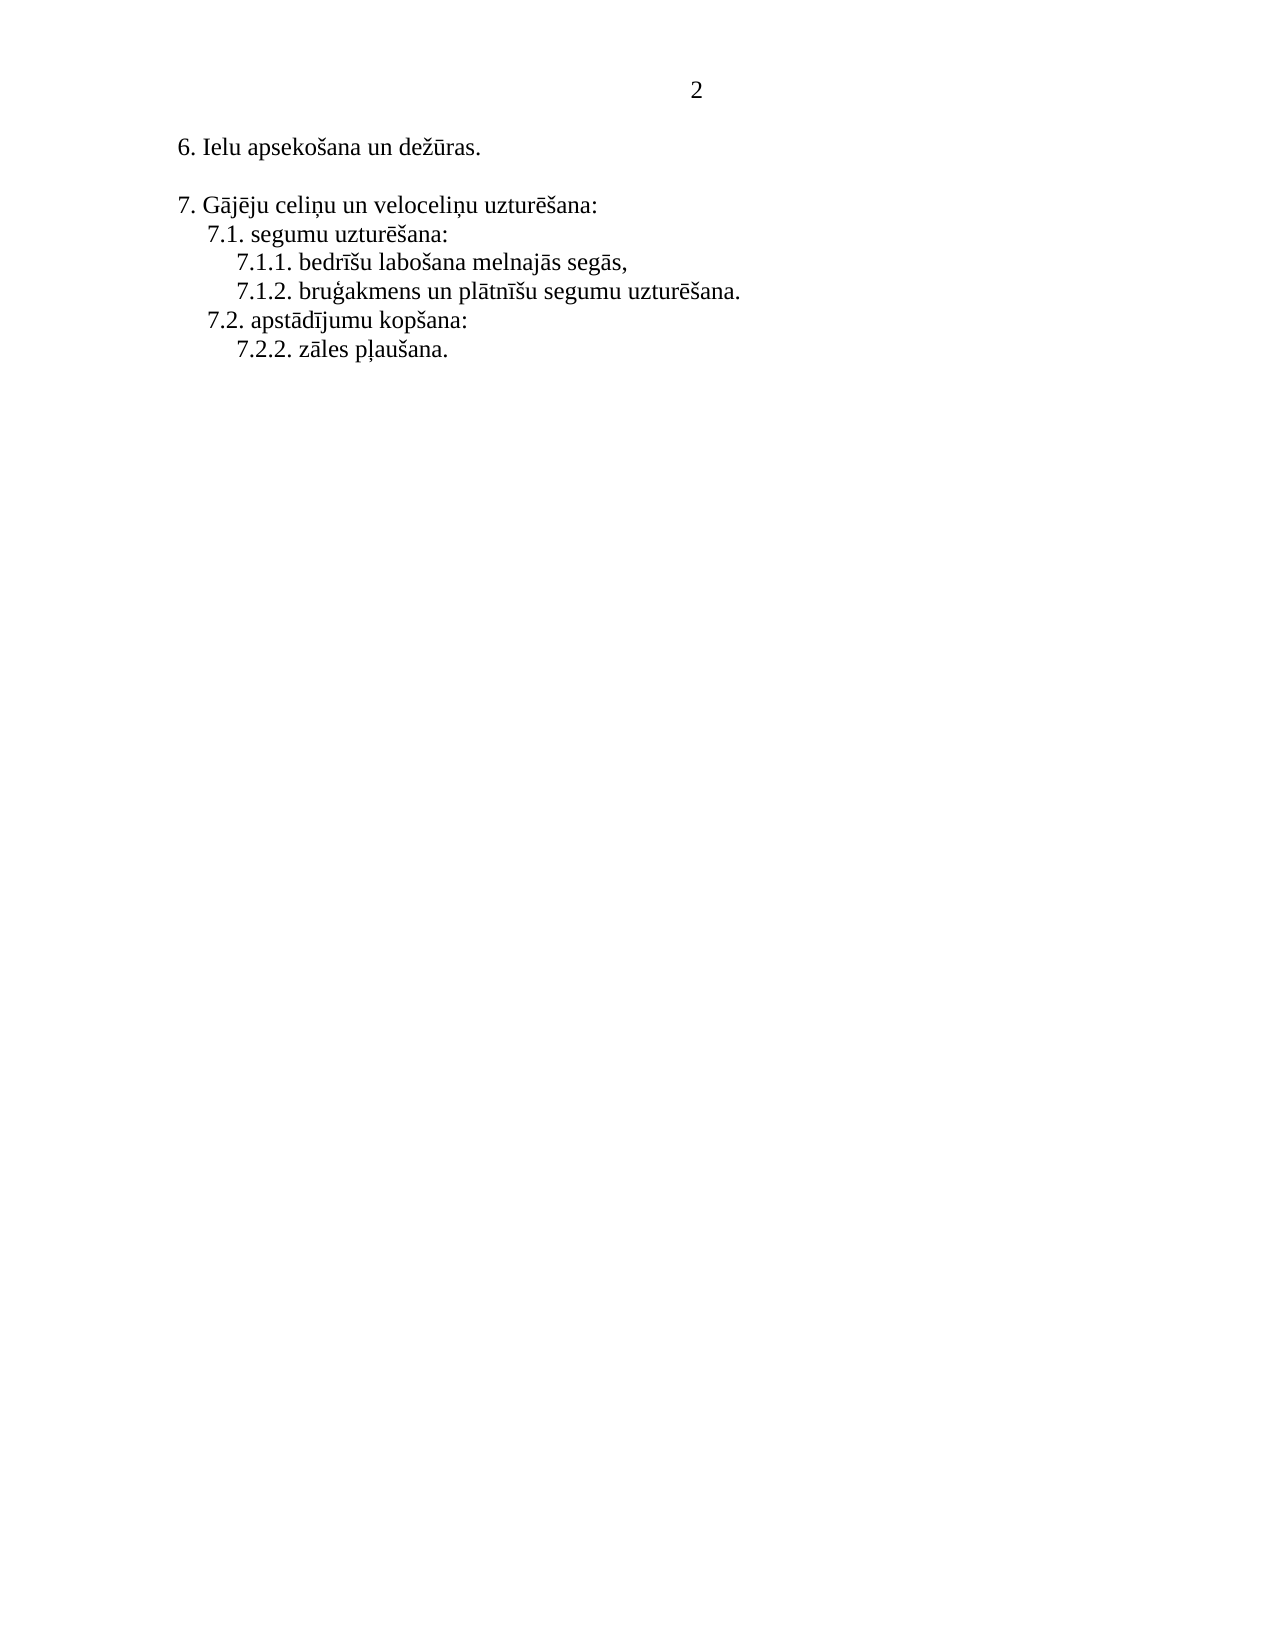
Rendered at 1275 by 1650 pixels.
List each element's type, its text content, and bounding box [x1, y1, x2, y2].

text 7.1.1. bedrīšu labošana melnajās segās, [236, 247, 1216, 276]
text 7.1. segumu uzturēšana: [207, 219, 1216, 247]
text 7.1.2. bruģakmens un plātnīšu segumu uzturēšana. [236, 276, 1216, 305]
text 7. Gājēju celiņu un veloceliņu uzturēšana: [177, 190, 1216, 219]
text 6. Ielu apsekošana un dežūras. [177, 132, 1216, 161]
text 7.2. apstādījumu kopšana: [207, 305, 1216, 334]
text 7.2.2. zāles pļaušana. [236, 334, 1216, 362]
